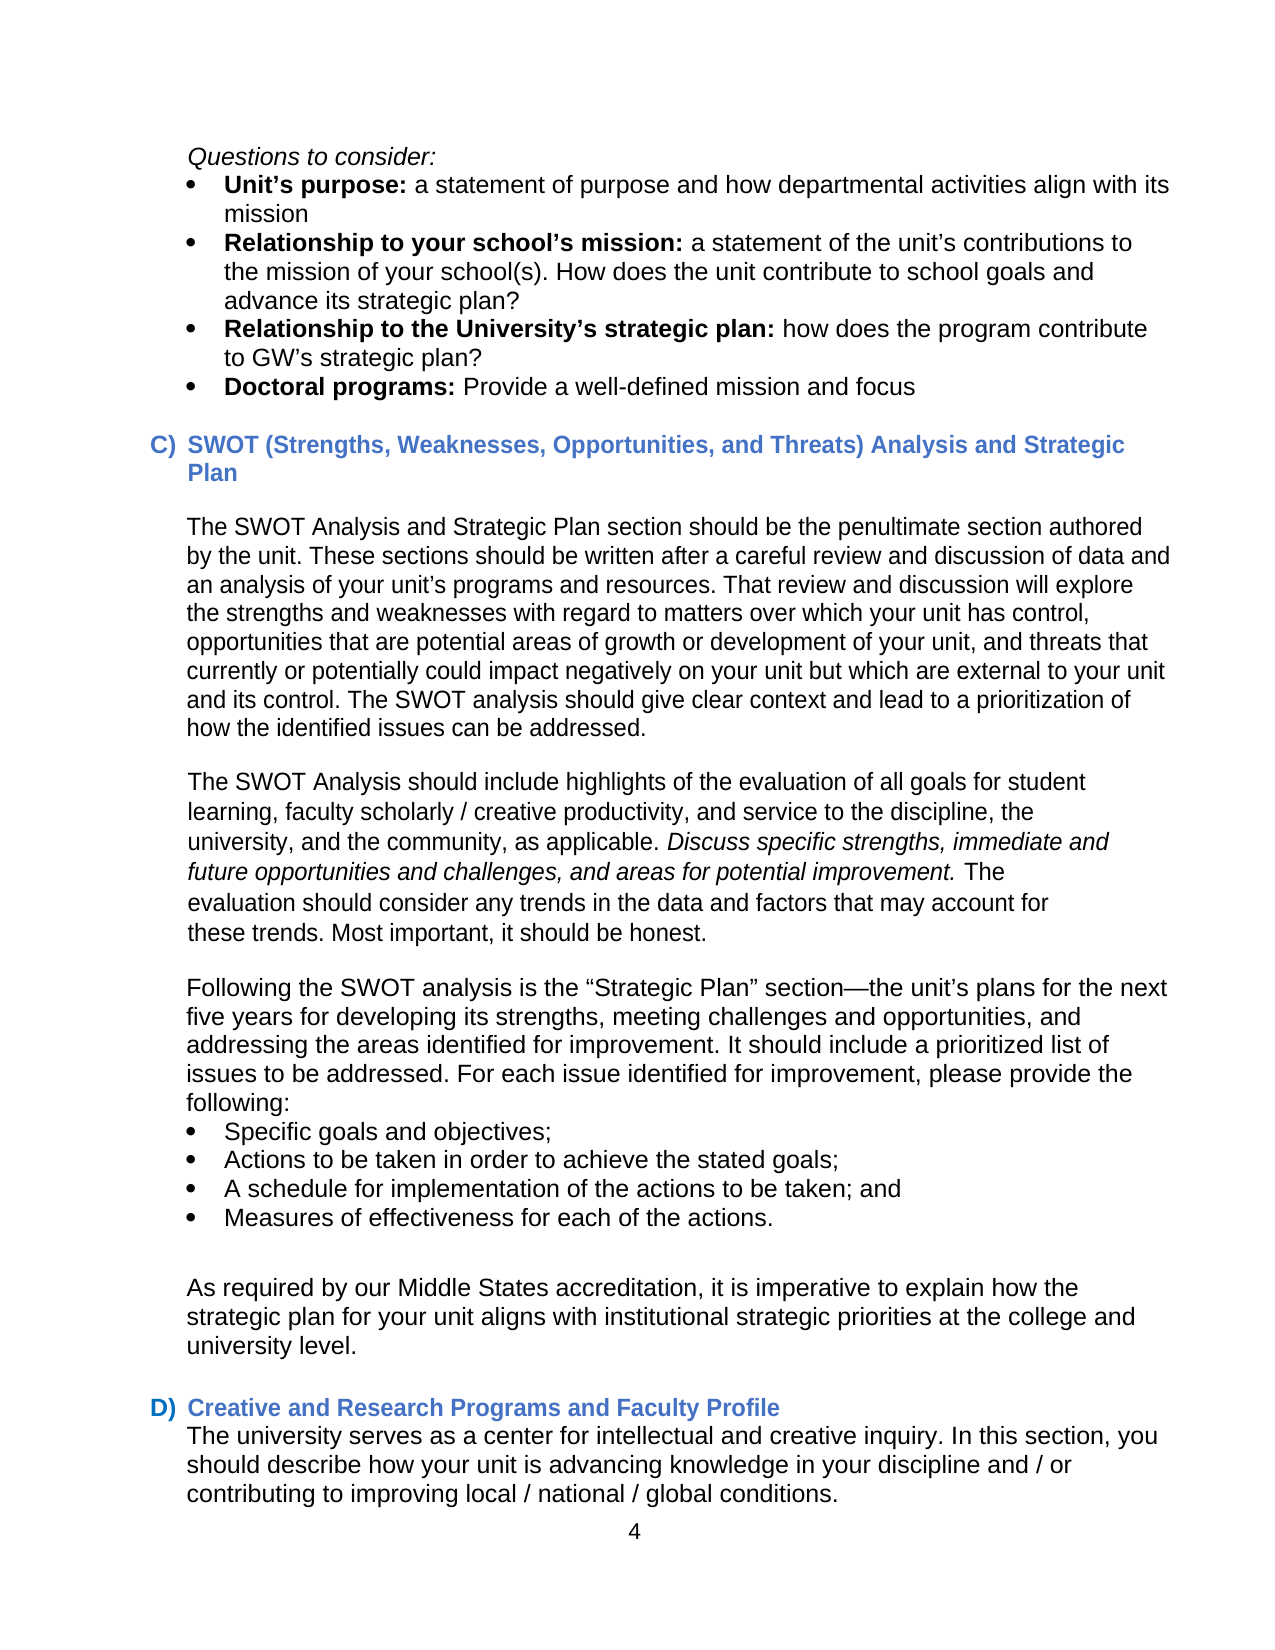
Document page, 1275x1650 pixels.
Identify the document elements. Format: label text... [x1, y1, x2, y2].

text As required by our Middle States accreditation, it is imperative to explain how the strategic plan for your unit aligns with institutional strategic priorities at the college and university level. [186, 1273, 1173, 1359]
list Actions to be taken in order to achieve the stated goals; [186, 1145, 1173, 1174]
list Specific goals and objectives; [186, 1116, 1173, 1145]
text Questions to consider: [187, 142, 1173, 170]
list A schedule for implementation of the actions to be taken; and [186, 1174, 1173, 1203]
list Unit’s purpose: a statement of purpose and how departmental activities align with its mission [186, 170, 1173, 228]
text The SWOT Analysis should include highlights of the evaluation of all goals for student learning, faculty scholarly / creative productivity, and service to the discipline, the university, and the community, as applicable. Discuss specific strengths, immediate and future opportunities and challenges, and areas for potential improvement. The evaluation should consider any trends in the data and factors that may account for these trends. Most important, it should be honest. [187, 767, 1113, 946]
list Measures of effectiveness for each of the actions. [186, 1203, 1173, 1232]
list Relationship to your school’s mission: a statement of the unit’s contributions to the mission of your school(s). How does the unit contribute to school goals and advance its strategic plan? [186, 228, 1173, 314]
subtitle Creative and Research Programs and Faculty Profile [150, 1393, 1173, 1421]
list Doctoral programs: Provide a well-defined mission and focus [186, 372, 1173, 401]
list SWOT (Strengths, Weaknesses, Opportunities, and Threats) Analysis and Strategic Plan [150, 429, 1173, 487]
text Following the SWOT analysis is the “Strategic Plan” section—the unit’s plans for the next five years for developing its strengths, meeting challenges and opportunities, and addressing the areas identified for improvement. It should include a prioritized list of issues to be addressed. For each issue identified for improvement, please provide the following: [186, 973, 1173, 1116]
text The university serves as a center for intellectual and creative inquiry. In this section, you should describe how your unit is advancing knowledge in your discipline and / or contributing to improving local / national / global conditions. [186, 1421, 1173, 1508]
text The SWOT Analysis and Strategic Plan section should be the penultimate section authored by the unit. These sections should be written after a careful review and discussion of data and an analysis of your unit’s programs and resources. That review and discussion will explore the strengths and weaknesses with regard to matters over which your unit has control, opportunities that are potential areas of growth or development of your unit, and threats that currently or potentially could impact negatively on your unit but which are external to your unit and its control. The SWOT analysis should give clear context and lead to a prioritization of how the identified issues can be addressed. [186, 512, 1173, 742]
list Relationship to the University’s strategic plan: how does the program contribute to GW’s strategic plan? [186, 314, 1173, 372]
